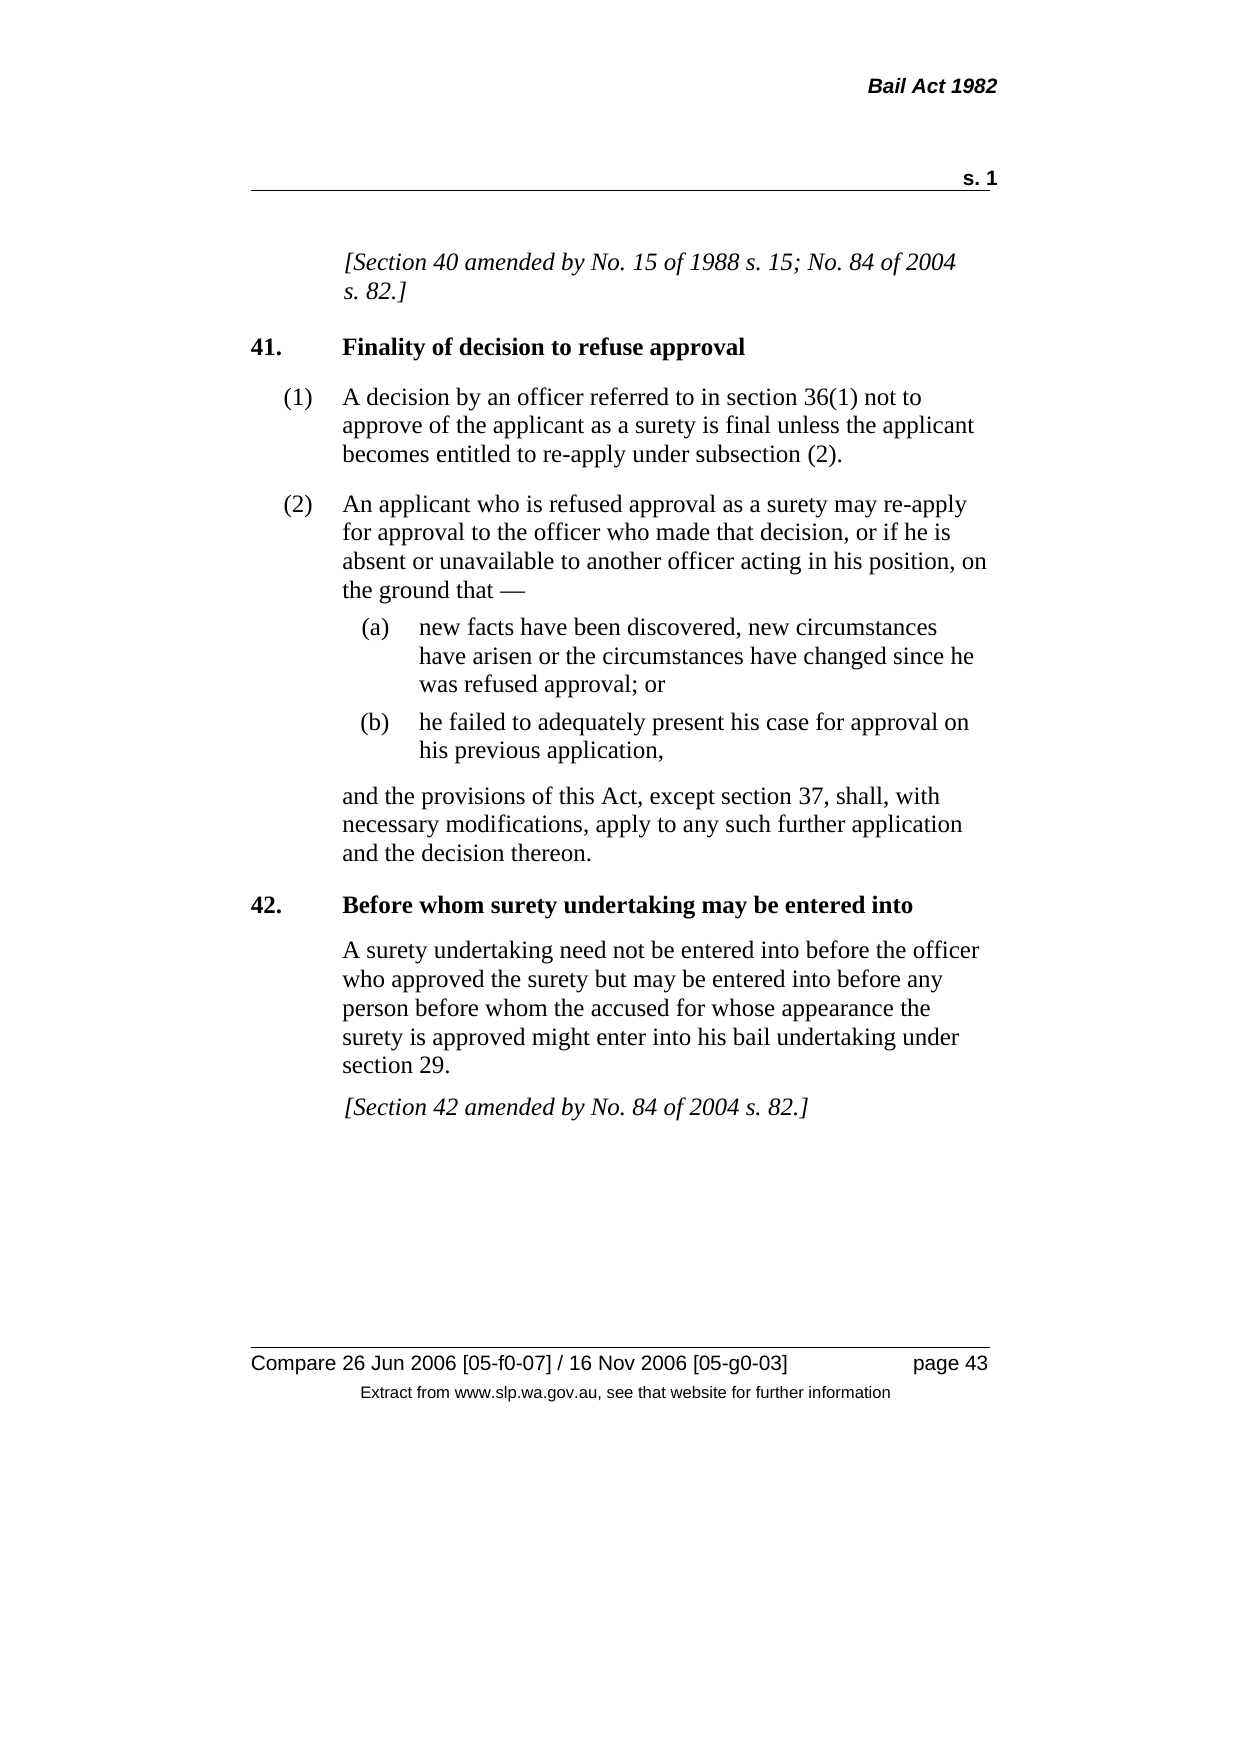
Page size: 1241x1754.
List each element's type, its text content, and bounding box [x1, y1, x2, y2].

text [Section 42 amended by No. 84 of 2004 s. 82.] [251, 1092, 990, 1120]
text (b) he failed to adequately present his case for approval on his previous application, [251, 707, 990, 764]
text (a) new facts have been discovered, new circumstances have arisen or the circumstances have changed since he was refused approval; or [251, 612, 990, 698]
text and the provisions of this Act, except section 37, shall, with necessary modifications, apply to any such further application and the decision thereon. [251, 781, 990, 867]
text A surety undertaking need not be entered into before the officer who approved the surety but may be entered into before any person before whom the accused for whose appearance the surety is approved might enter into his bail undertaking under section 29. [251, 935, 990, 1079]
subtitle 41. Finality of decision to refuse approval [251, 332, 990, 361]
subtitle 42. Before whom surety undertaking may be entered into [251, 890, 990, 919]
text [Section 40 amended by No. 15 of 1988 s. 15; No. 84 of 2004 s. 82.] [251, 247, 990, 305]
text (2) An applicant who is refused approval as a surety may re-apply for approval to the officer who made that decision, or if he is absent or unavailable to another officer acting in his position, on the ground that — [251, 489, 990, 604]
text (1) A decision by an officer referred to in section 36(1) not to approve of the applicant as a surety is final unless the applicant becomes entitled to re-apply under subsection (2). [251, 382, 990, 468]
